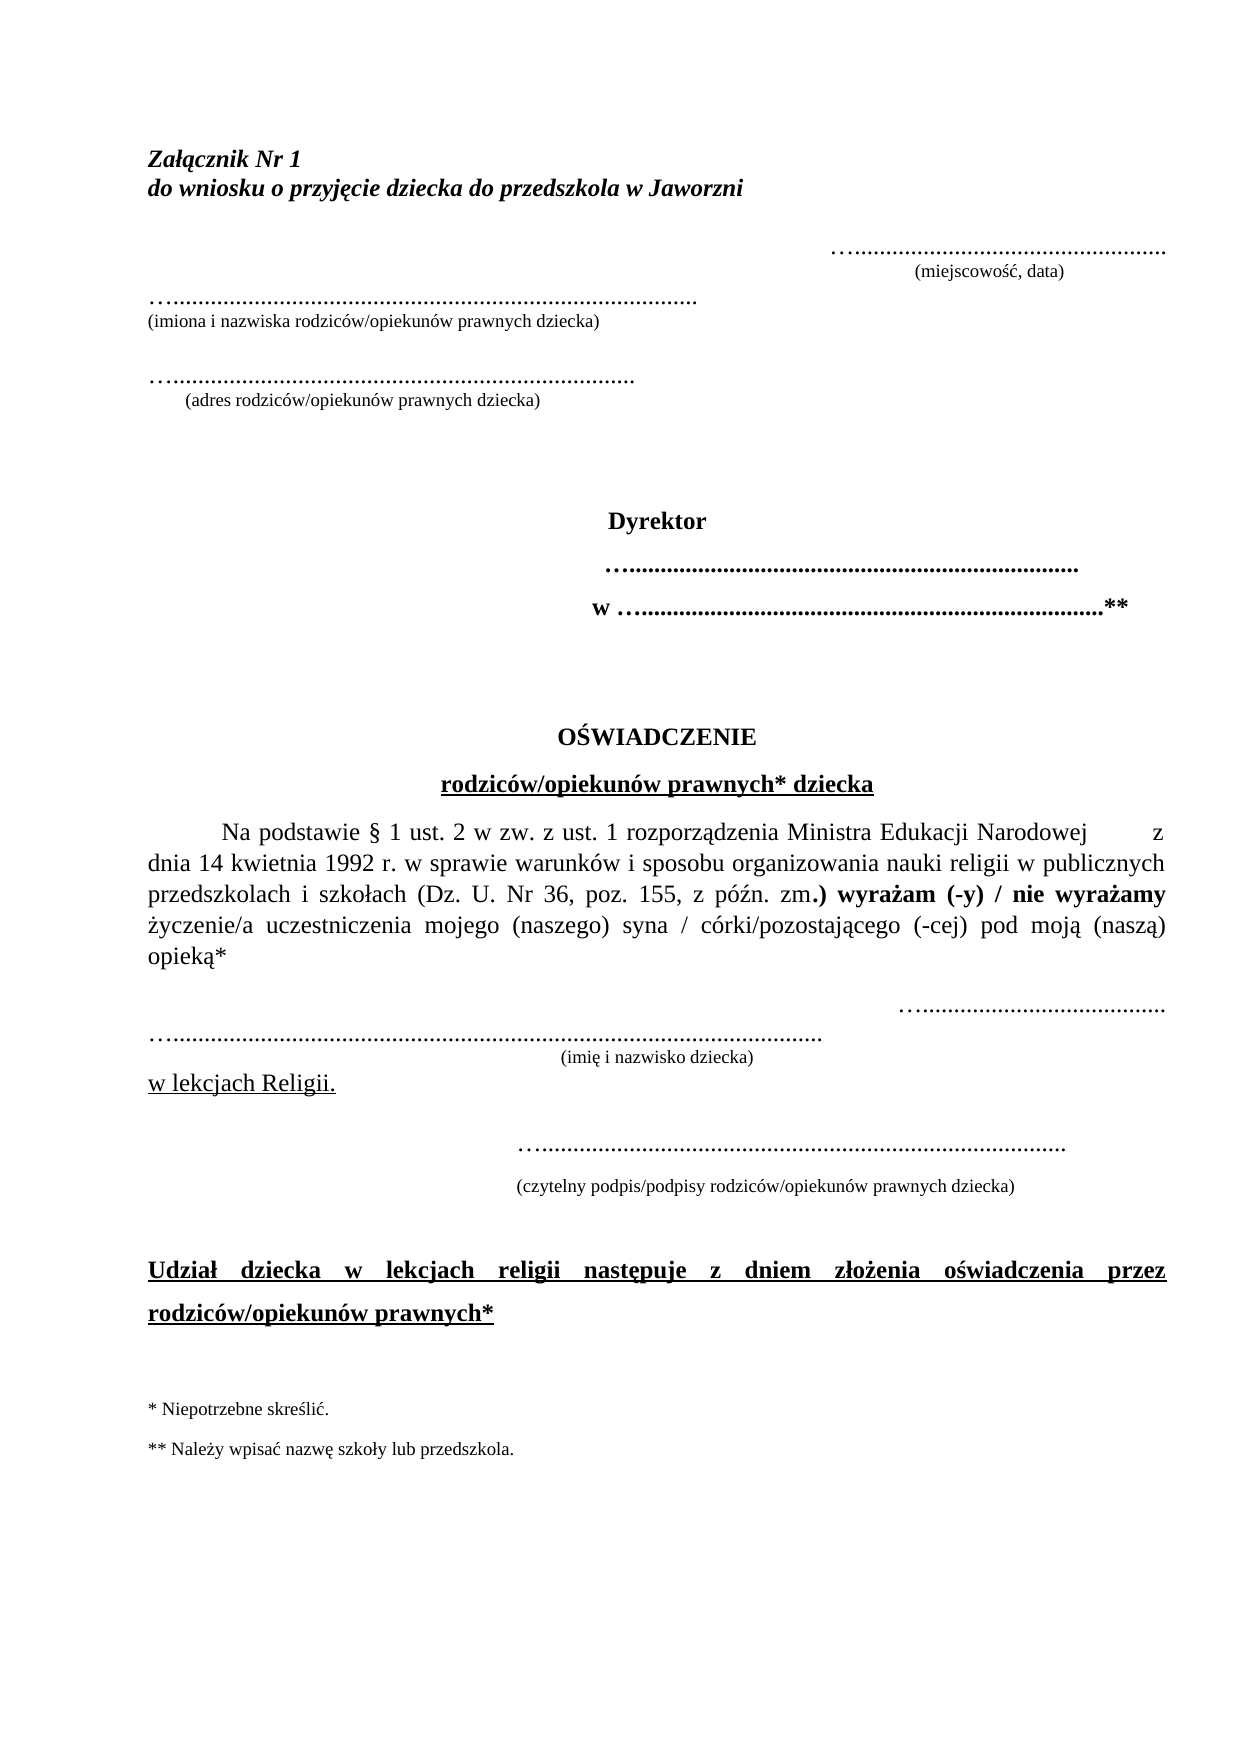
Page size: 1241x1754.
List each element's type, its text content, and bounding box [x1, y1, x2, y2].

text ….................................................................................... [148, 281, 1167, 310]
text (imię i nazwisko dziecka) [148, 1046, 1167, 1068]
text Oświadczenie [148, 722, 1167, 750]
text do wniosku o przyjęcie dziecka do przedszkola w Jaworzni [148, 173, 1167, 202]
text Załącznik Nr 1 [148, 144, 1167, 173]
text (imiona i nazwiska rodziców/opiekunów prawnych dziecka) [148, 310, 1167, 331]
text ….......................................................................... [148, 360, 1167, 389]
text Udział dziecka w lekcjach religii następuje z dniem złożenia oświadczenia przez rodziców/opiekunów prawnych* [148, 1282, 1167, 1327]
text ….......................................…........................................................................................................ [148, 989, 1167, 1046]
text (miejscowość, data) [738, 259, 1167, 281]
text Udział dziecka w lekcjach religii następuje z dniem złożenia oświadczenia przez rodziców/opiekunów prawnych* [148, 1255, 1167, 1280]
text ….................................................. [148, 231, 1167, 259]
text (adres rodziców/opiekunów prawnych dziecka) [148, 389, 1167, 411]
text w …..........................................................................** [148, 592, 1167, 621]
text …........................................................................ [148, 549, 1167, 578]
text rodziców/opiekunów prawnych* dziecka [148, 769, 1167, 798]
text w lekcjach Religii. [148, 1068, 1167, 1097]
text (czytelny podpis/podpisy rodziców/opiekunów prawnych dziecka) [148, 1175, 1167, 1197]
text ….................................................................................... [148, 1128, 1167, 1156]
text Dyrektor [148, 506, 1167, 535]
text ** Należy wpisać nazwę szkoły lub przedszkola. [148, 1438, 1167, 1459]
text Na podstawie § 1 ust. 2 w zw. z ust. 1 rozporządzenia Ministra Edukacji Narodowej z dnia 14 kwietnia 1992 r. w sprawie warunków i sposobu organizowania nauki religii w publicznych przedszkolach i szkołach (Dz. U. Nr 36, poz. 155, z późn. zm.) wyrażam (-y) / nie wyrażamy życzenie/a uczestniczenia mojego (naszego) syna / córki/pozostającego (-cej) pod moją (naszą) opieką* [148, 817, 1167, 970]
text * Niepotrzebne skreślić. [148, 1398, 1167, 1419]
